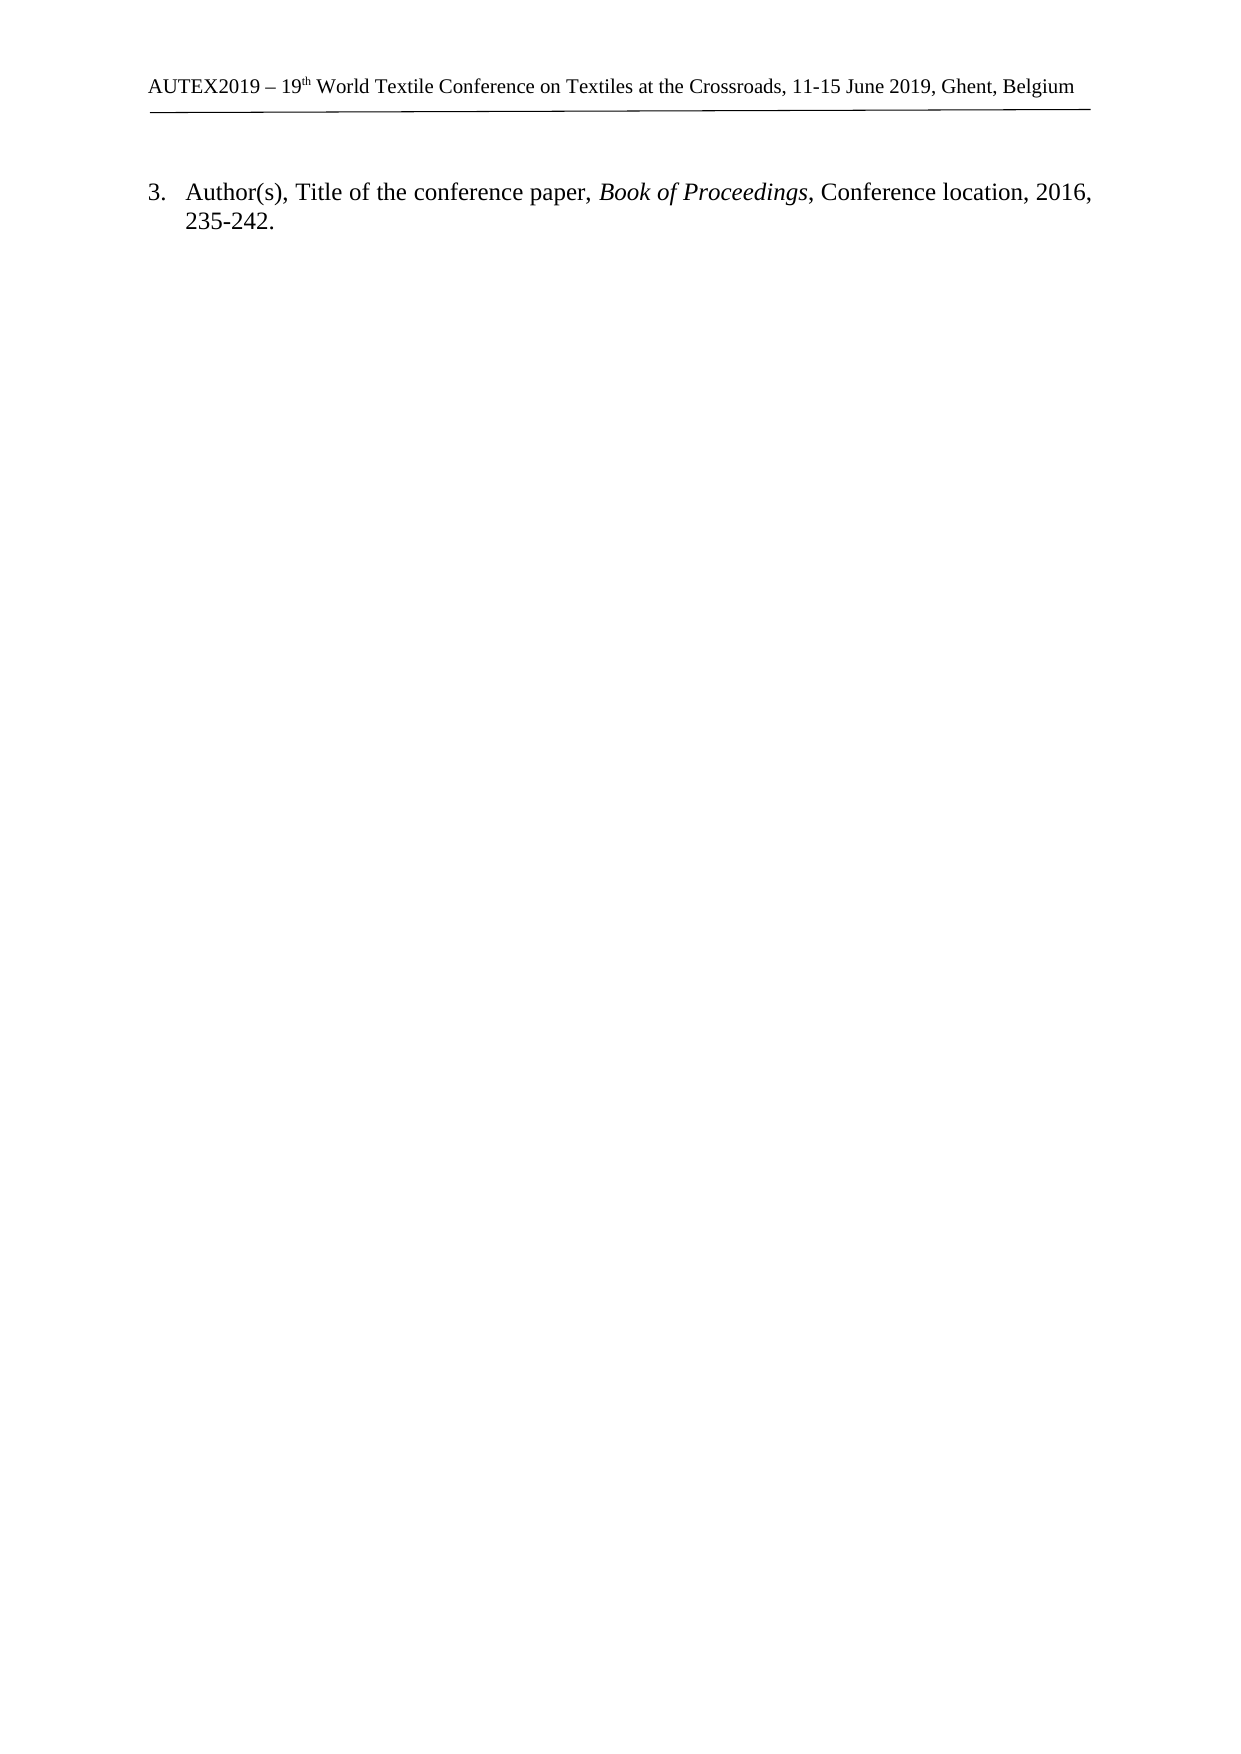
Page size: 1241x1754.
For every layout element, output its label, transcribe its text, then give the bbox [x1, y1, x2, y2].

list Author(s), Title of the conference paper, Book of Proceedings, Conference location, 2016, 235-242. [148, 177, 1092, 235]
